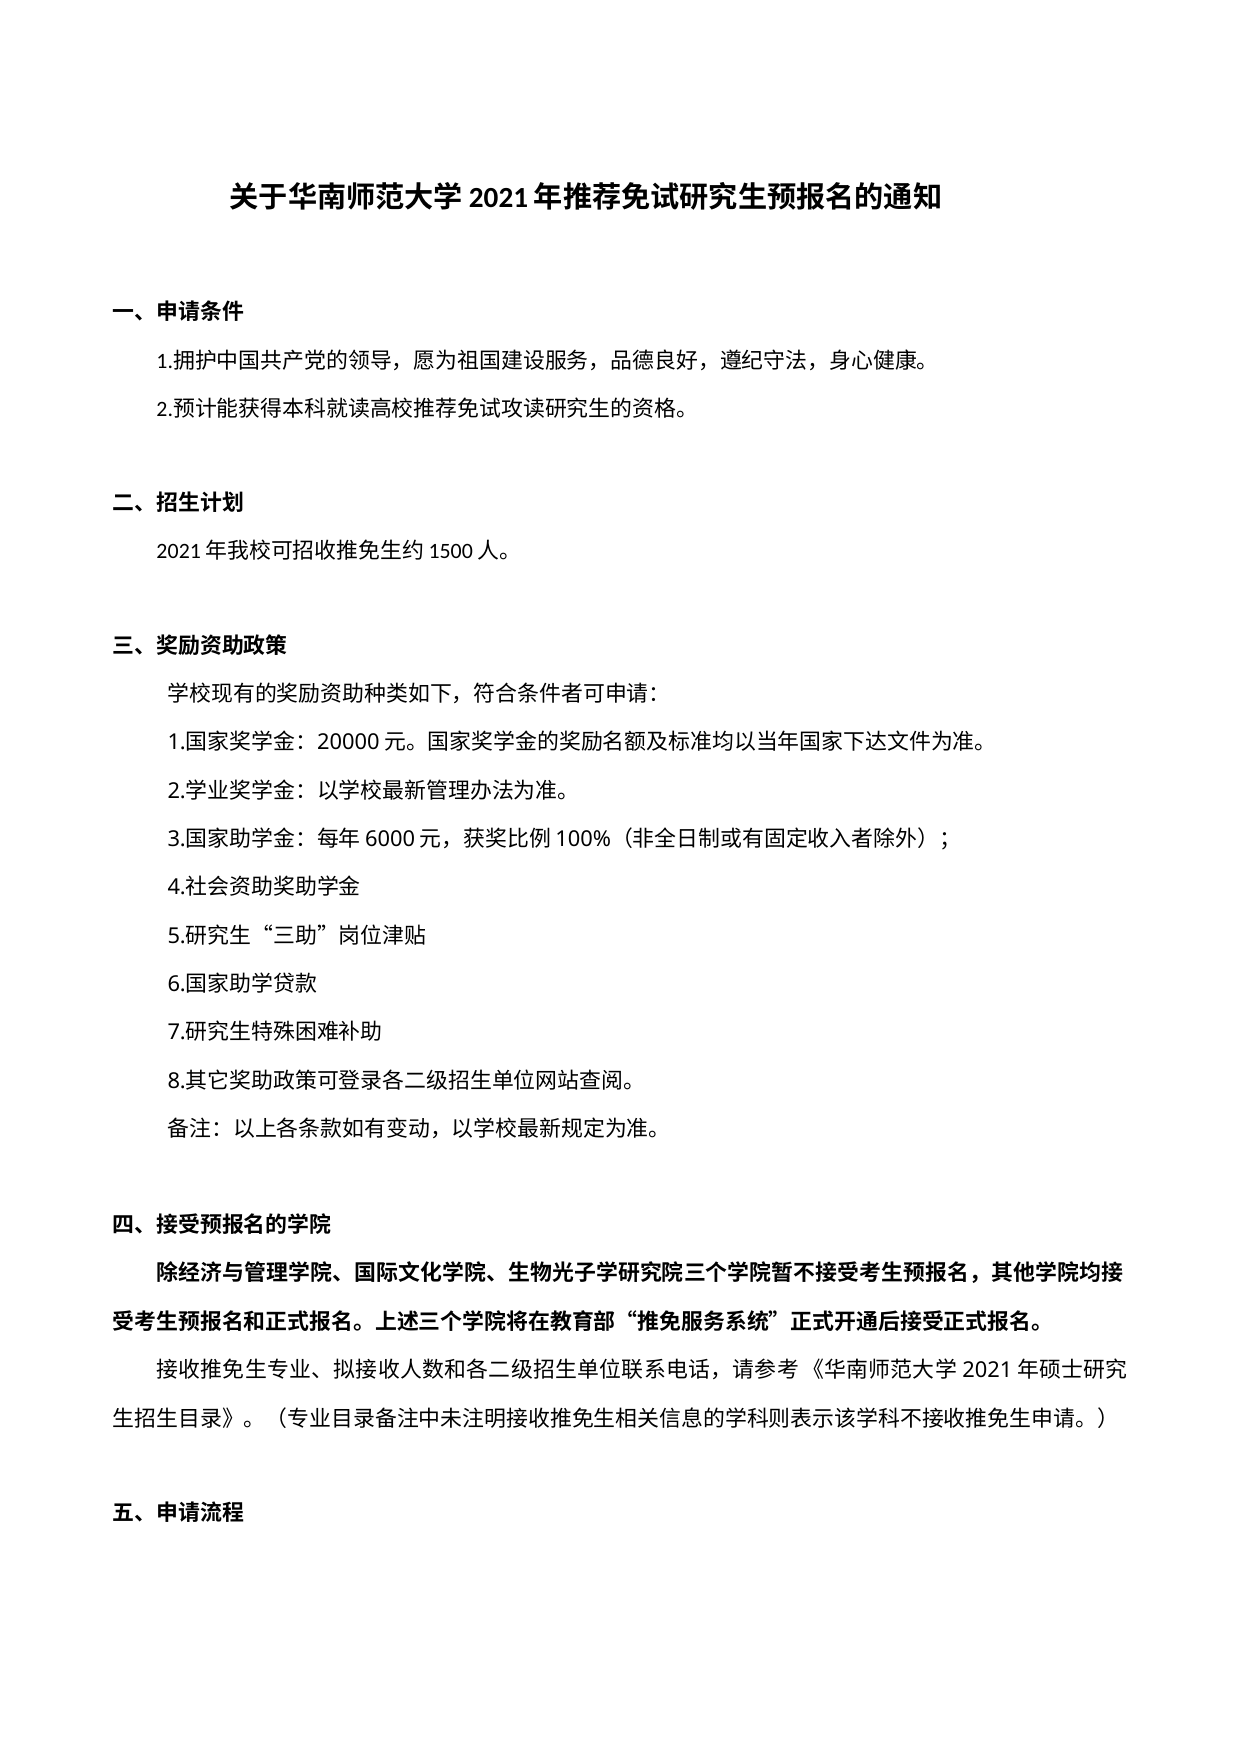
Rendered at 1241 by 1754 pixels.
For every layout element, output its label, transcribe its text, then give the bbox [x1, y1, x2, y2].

text 7.研究生特殊困难补助 [112, 1014, 1128, 1046]
text 2.学业奖学金：以学校最新管理办法为准。 [112, 772, 1128, 805]
text 1.拥护中国共产党的领导，愿为祖国建设服务，品德良好，遵纪守法，身心健康。 [112, 342, 1128, 375]
text 2021年我校可招收推免生约1500人。 [112, 533, 1128, 566]
text 接收推免生专业、拟接收人数和各二级招生单位联系电话，请参考《华南师范大学2021年硕士研究生招生目录》。（专业目录备注中未注明接收推免生相关信息的学科则表示该学科不接收推免生申请。） [112, 1352, 1128, 1433]
text 一、申请条件 [112, 294, 1128, 326]
text 关于华南师范大学2021年推荐免试研究生预报名的通知 [112, 162, 1128, 227]
text 3.国家助学金：每年6000元，获奖比例100%（非全日制或有固定收入者除外）； [112, 821, 1128, 853]
text 5.研究生“三助”岗位津贴 [112, 917, 1128, 950]
text 6.国家助学贷款 [112, 966, 1128, 998]
text 2.预计能获得本科就读高校推荐免试攻读研究生的资格。 [112, 391, 1128, 423]
text 4.社会资助奖助学金 [112, 869, 1128, 901]
text 三、奖励资助政策 [112, 627, 1128, 660]
text 五、申请流程 [112, 1495, 1128, 1527]
text 8.其它奖助政策可登录各二级招生单位网站查阅。 [112, 1062, 1128, 1095]
text 备注：以上各条款如有变动，以学校最新规定为准。 [112, 1111, 1128, 1143]
text 二、招生计划 [112, 485, 1128, 517]
text 学校现有的奖励资助种类如下，符合条件者可申请： [112, 676, 1128, 708]
list 接受预报名的学院 [112, 1206, 1128, 1239]
text 1.国家奖学金：20000元。国家奖学金的奖励名额及标准均以当年国家下达文件为准。 [112, 724, 1128, 756]
text 除经济与管理学院、国际文化学院、生物光子学研究院三个学院暂不接受考生预报名，其他学院均接受考生预报名和正式报名。上述三个学院将在教育部“推免服务系统”正式开通后接受正式报名。 [112, 1255, 1128, 1336]
